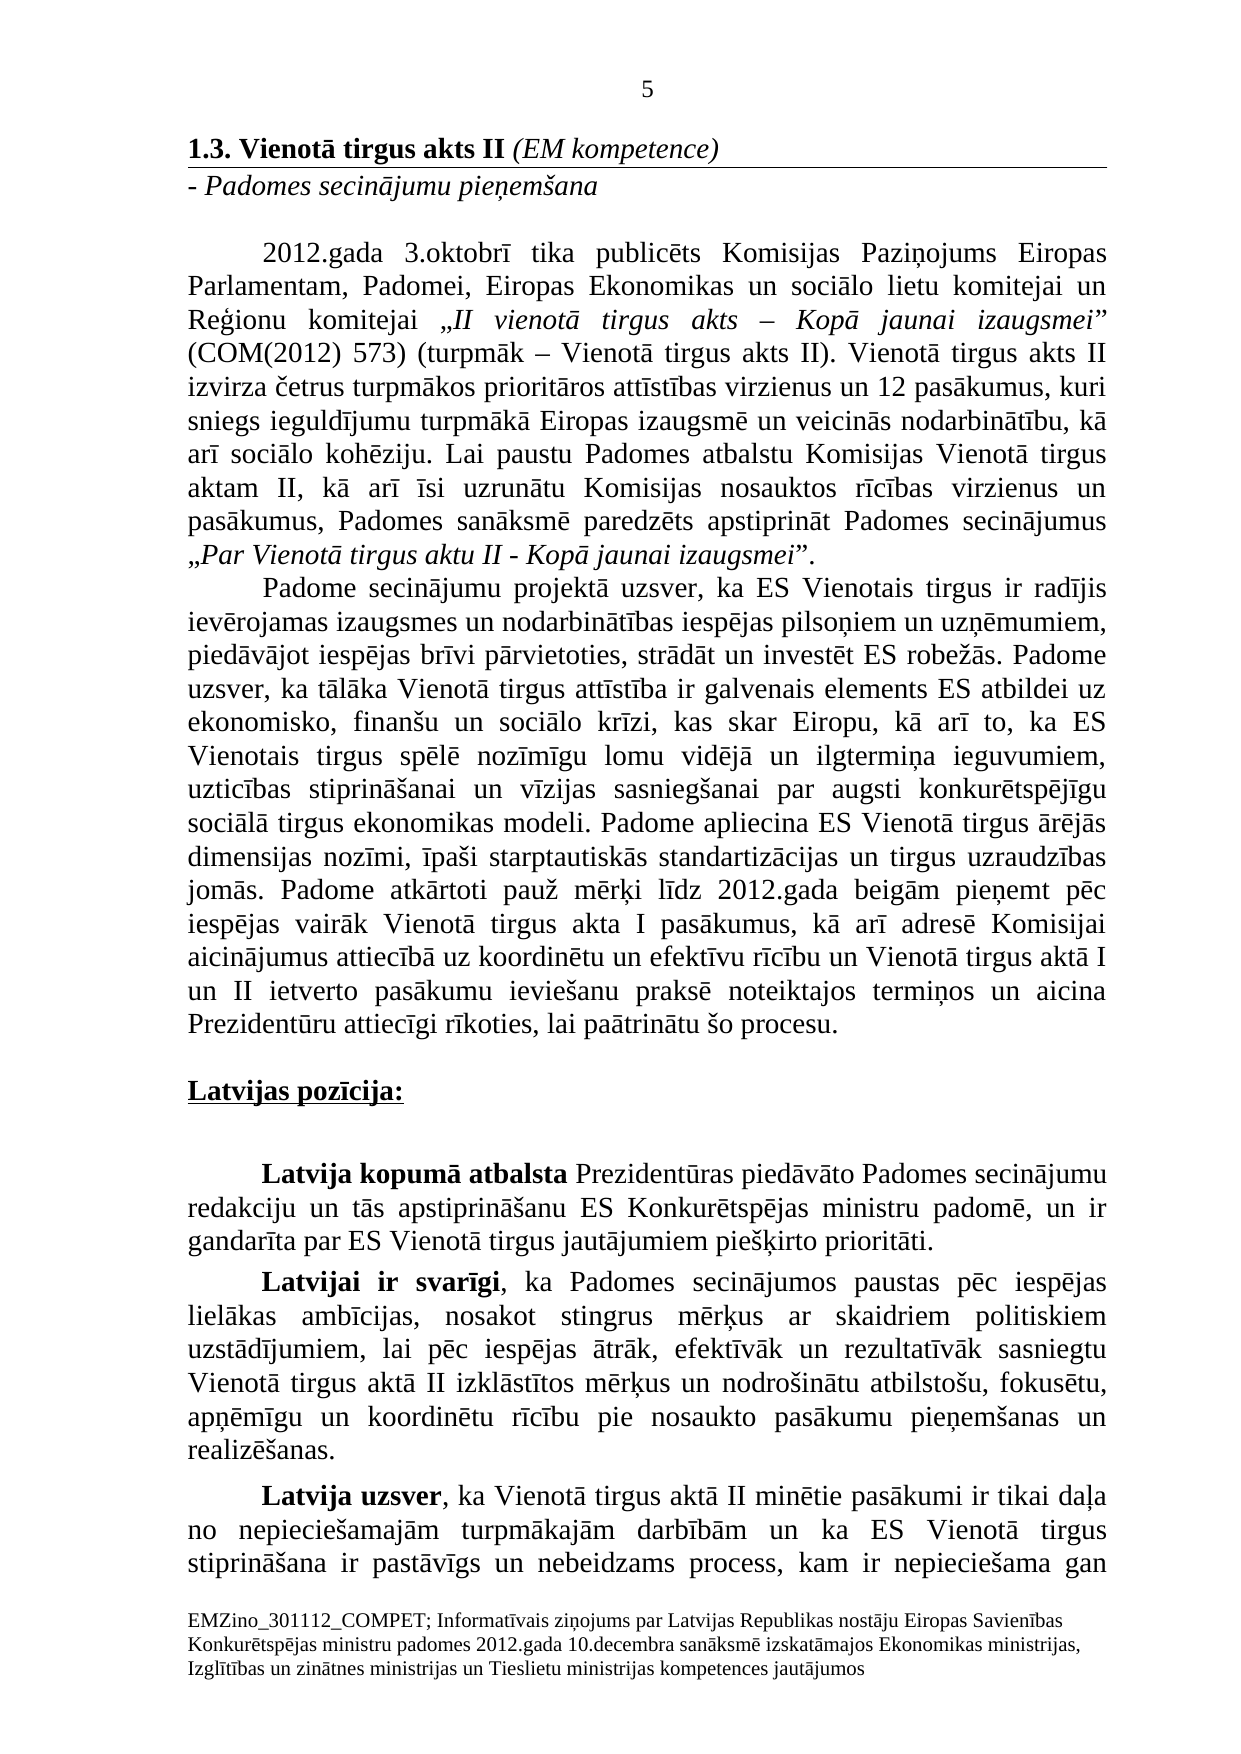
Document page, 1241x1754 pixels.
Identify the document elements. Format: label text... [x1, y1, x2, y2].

text - Padomes secinājumu pieņemšana [187, 168, 1107, 201]
text 1.3. Vienotā tirgus akts II (EM kompetence) [187, 131, 1107, 168]
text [187, 1478, 1107, 1579]
text Padome secinājumu projektā uzsver, ka ES Vienotais tirgus ir radījis ievērojamas izaugsmes un nodarbinātības iespējas pilsoņiem un uzņēmumiem, piedāvājot iespējas brīvi pārvietoties, strādāt un investēt ES robežās. Padome uzsver, ka tālāka Vienotā tirgus attīstība ir galvenais elements ES atbildei uz ekonomisko, finanšu un sociālo krīzi, kas skar Eiropu, kā arī to, ka ES Vienotais tirgus spēlē nozīmīgu lomu vidējā un ilgtermiņa ieguvumiem, uzticības stiprināšanai un vīzijas sasniegšanai par augsti konkurētspējīgu sociālā tirgus ekonomikas modeli. Padome apliecina ES Vienotā tirgus ārējās dimensijas nozīmi, īpaši starptautiskās standartizācijas un tirgus uzraudzības jomās. Padome atkārtoti pauž mērķi līdz 2012.gada beigām pieņemt pēc iespējas vairāk Vienotā tirgus akta I pasākumus, kā arī adresē Komisijai aicinājumus attiecībā uz koordinētu un efektīvu rīcību un Vienotā tirgus aktā I un II ietverto pasākumu ieviešanu praksē noteiktajos termiņos un aicina Prezidentūru attiecīgi rīkoties, lai paātrinātu šo procesu. [187, 570, 1107, 1040]
text 2012.gada 3.oktobrī tika publicēts Komisijas Paziņojums Eiropas Parlamentam, Padomei, Eiropas Ekonomikas un sociālo lietu komitejai un Reģionu komitejai „II vienotā tirgus akts – Kopā jaunai izaugsmei” (COM(2012) 573) (turpmāk – Vienotā tirgus akts II). Vienotā tirgus akts II izvirza četrus turpmākos prioritāros attīstības virzienus un 12 pasākumus, kuri sniegs ieguldījumu turpmākā Eiropas izaugsmē un veicinās nodarbinātību, kā arī sociālo kohēziju. Lai paustu Padomes atbalstu Komisijas Vienotā tirgus aktam II, kā arī īsi uzrunātu Komisijas nosauktos rīcības virzienus un pasākumus, Padomes sanāksmē paredzēts apstiprināt Padomes secinājumus „Par Vienotā tirgus aktu II - Kopā jaunai izaugsmei”. [187, 235, 1107, 570]
text Latvijai ir svarīgi, ka Padomes secinājumos paustas pēc iespējas lielākas ambīcijas, nosakot stingrus mērķus ar skaidriem politiskiem uzstādījumiem, lai pēc iespējas ātrāk, efektīvāk un rezultatīvāk sasniegtu Vienotā tirgus aktā II izklāstītos mērķus un nodrošinātu atbilstošu, fokusētu, apņēmīgu un koordinētu rīcību pie nosaukto pasākumu pieņemšanas un realizēšanas. [187, 1264, 1107, 1466]
text Latvijas pozīcija: [187, 1073, 1107, 1107]
text Latvija kopumā atbalsta Prezidentūras piedāvāto Padomes secinājumu redakciju un tās apstiprināšanu ES Konkurētspējas ministru padomē, un ir gandarīta par ES Vienotā tirgus jautājumiem piešķirto prioritāti. [187, 1156, 1107, 1257]
